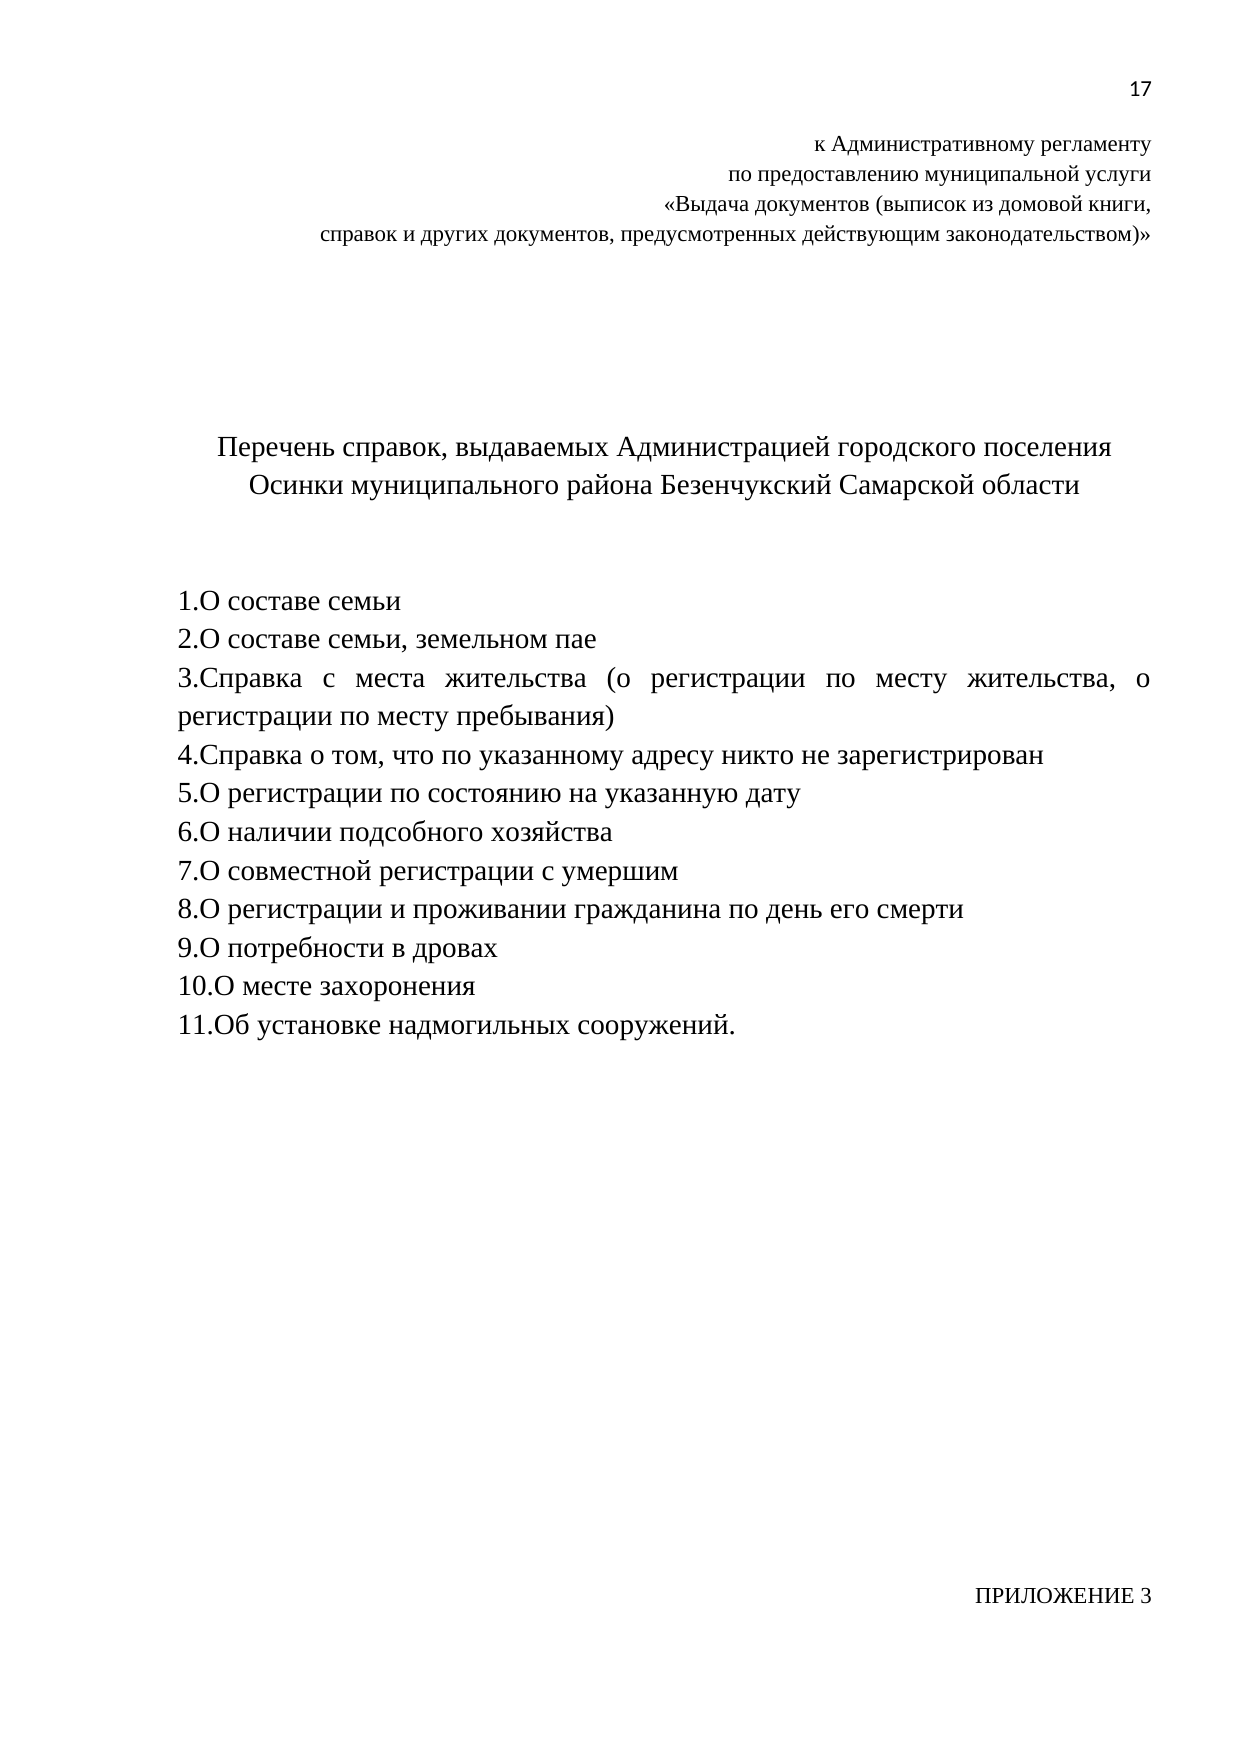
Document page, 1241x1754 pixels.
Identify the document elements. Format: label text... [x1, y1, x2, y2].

text 2.О составе семьи, земельном пае [177, 621, 1152, 655]
text ПРИЛОЖЕНИЕ 3 [177, 1582, 1152, 1608]
text 6.О наличии подсобного хозяйства [177, 814, 1152, 848]
text 10.О месте захоронения [177, 968, 1152, 1002]
text по предоставлению муниципальной услуги [177, 160, 1152, 186]
text 1.О составе семьи [177, 583, 1152, 616]
text Перечень справок, выдаваемых Администрацией городского поселения Осинки муниципального района Безенчукский Самарской области [177, 429, 1152, 501]
text 5.О регистрации по состоянию на указанную дату [177, 776, 1152, 809]
text 8.О регистрации и проживании гражданина по день его смерти [177, 891, 1152, 925]
text к Административному регламенту [177, 130, 1152, 156]
text справок и других документов, предусмотренных действующим законодательством)» [177, 220, 1152, 247]
text 3.Справка с места жительства (о регистрации по месту жительства, о регистрации по месту пребывания) [177, 660, 1152, 732]
text 9.О потребности в дровах [177, 930, 1152, 963]
text 11.Об установке надмогильных сооружений. [177, 1007, 1152, 1040]
text 7.О совместной регистрации с умершим [177, 853, 1152, 886]
text «Выдача документов (выписок из домовой книги, [177, 190, 1152, 217]
text 4.Справка о том, что по указанному адресу никто не зарегистрирован [177, 737, 1152, 771]
